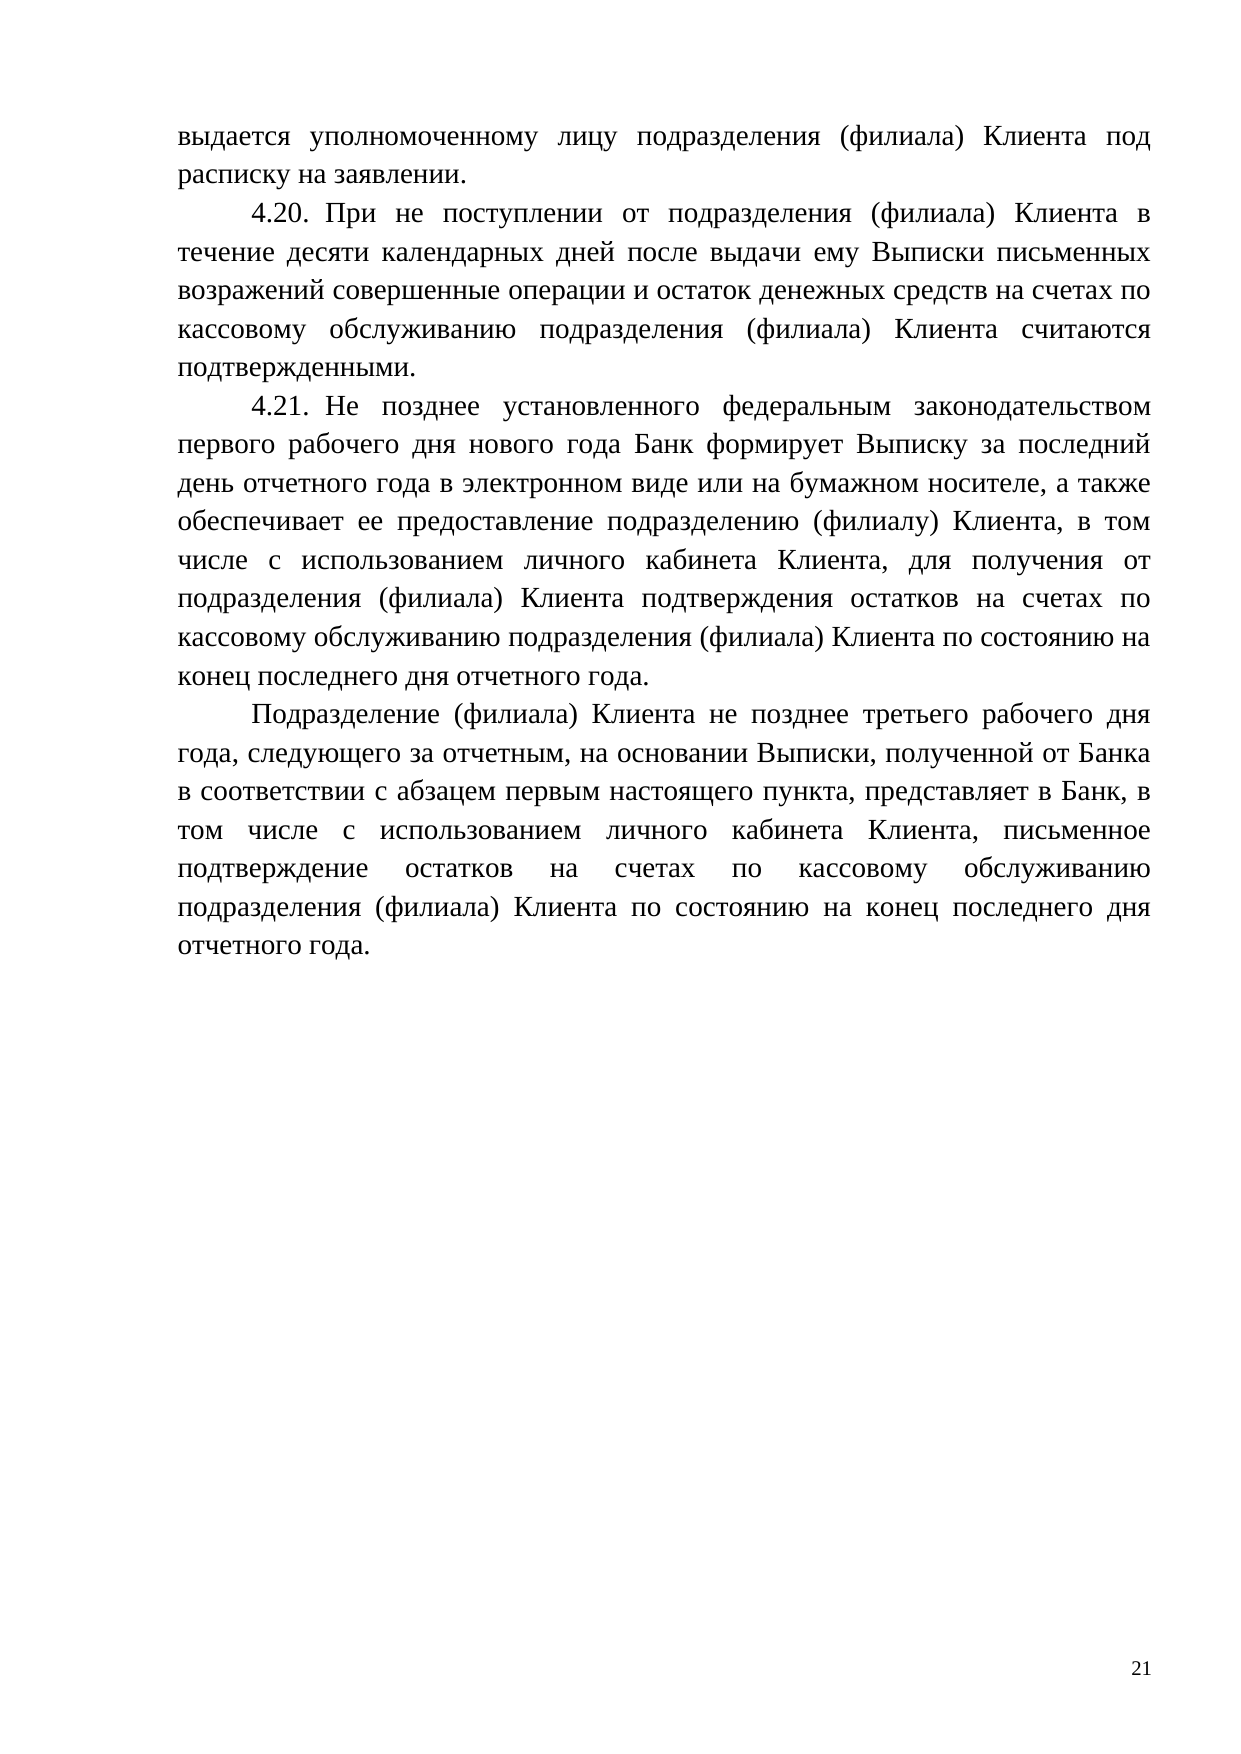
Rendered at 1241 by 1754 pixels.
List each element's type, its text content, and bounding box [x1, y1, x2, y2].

list При не поступлении от подразделения (филиала) Клиента в течение десяти календарных дней после выдачи ему Выписки письменных возражений совершенные операции и остаток денежных средств на счетах по кассовому обслуживанию подразделения (филиала) Клиента считаются подтвержденными. [177, 195, 1152, 383]
list Не позднее установленного федеральным законодательством первого рабочего дня нового года Банк формирует Выписку за последний день отчетного года в электронном виде или на бумажном носителе, а также обеспечивает ее предоставление подразделению (филиалу) Клиента, в том числе с использованием личного кабинета Клиента, для получения от подразделения (филиала) Клиента подтверждения остатков на счетах по кассовому обслуживанию подразделения (филиала) Клиента по состоянию на конец последнего дня отчетного года. [177, 388, 1152, 691]
text Подразделение (филиала) Клиента не позднее третьего рабочего дня года, следующего за отчетным, на основании Выписки, полученной от Банка в соответствии с абзацем первым настоящего пункта, представляет в Банк, в том числе с использованием личного кабинета Клиента, письменное подтверждение остатков на счетах по кассовому обслуживанию подразделения (филиала) Клиента по состоянию на конец последнего дня отчетного года. [177, 696, 1152, 961]
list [177, 118, 1152, 190]
